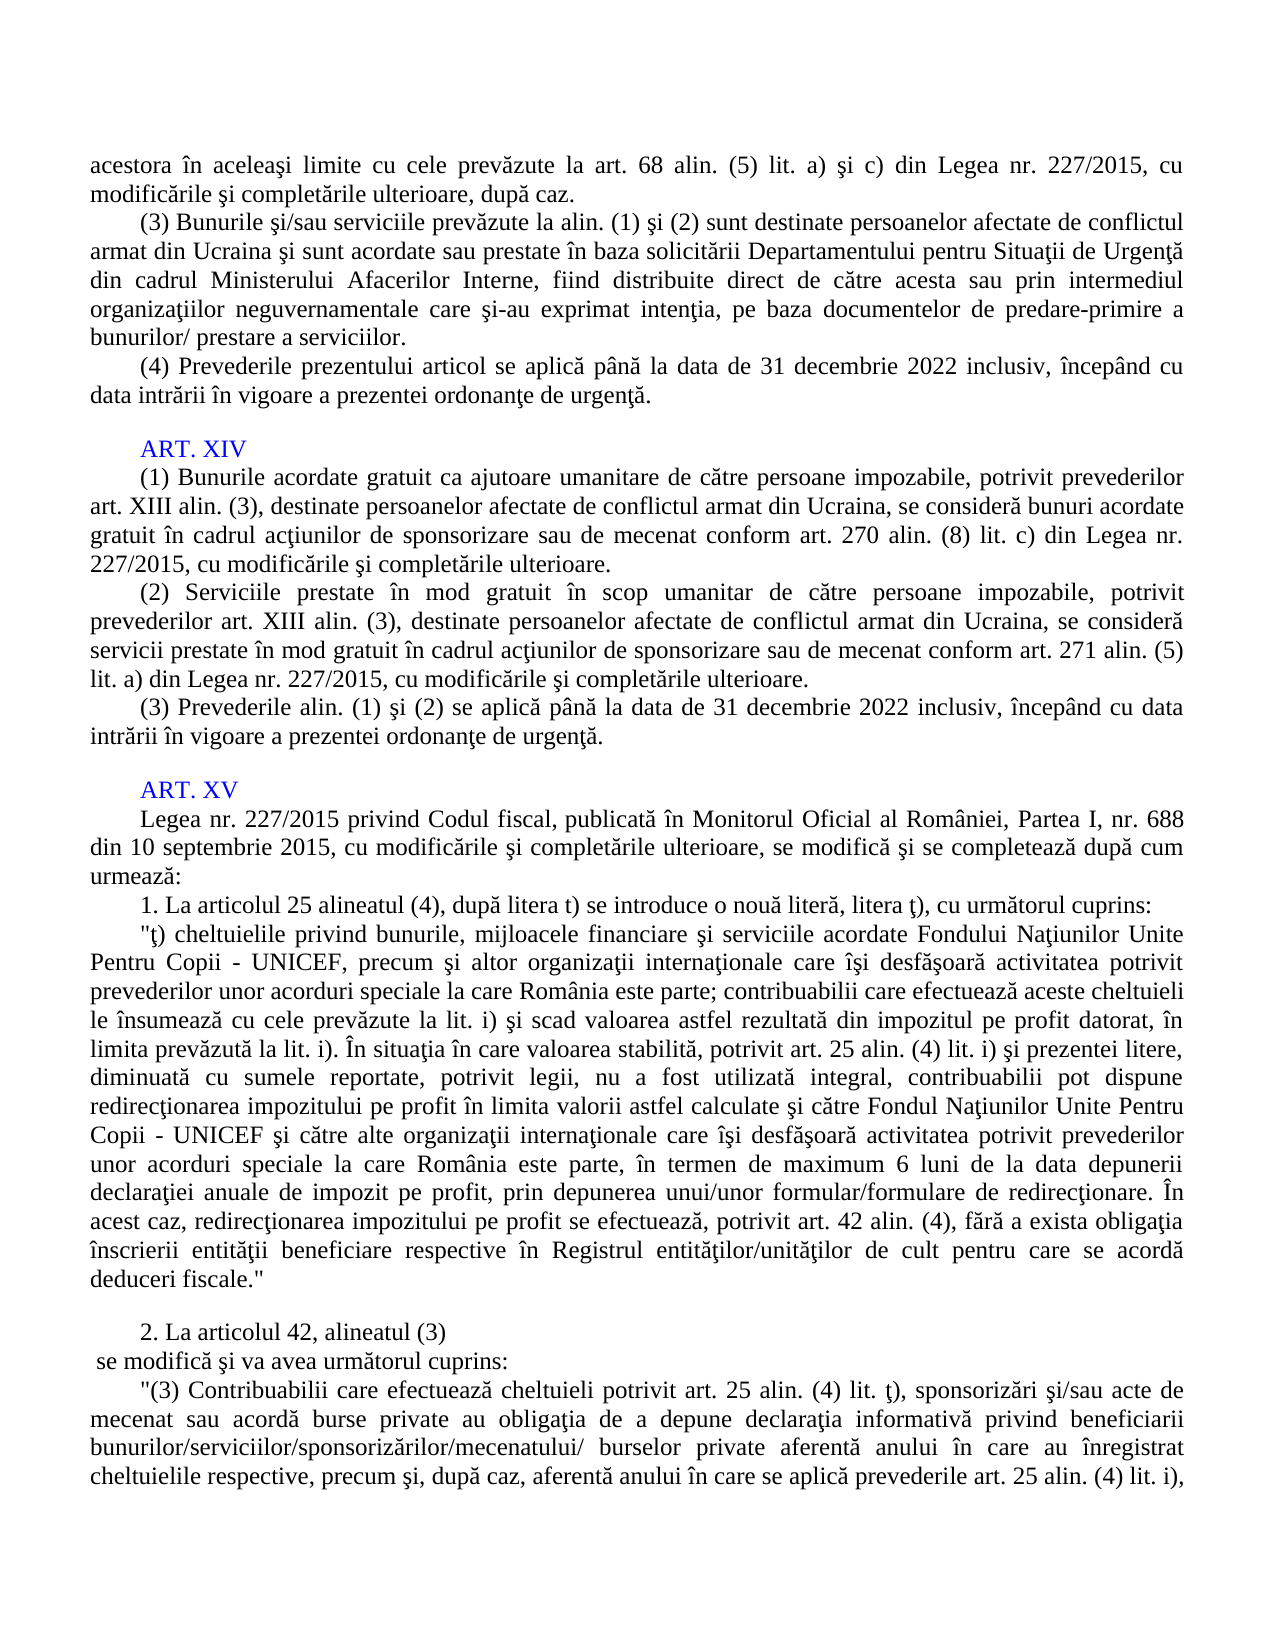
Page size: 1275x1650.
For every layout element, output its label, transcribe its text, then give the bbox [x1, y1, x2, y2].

text (3) Bunurile şi/sau serviciile prevăzute la alin. (1) şi (2) sunt destinate persoanelor afectate de conflictul armat din Ucraina şi sunt acordate sau prestate în baza solicitării Departamentului pentru Situaţii de Urgenţă din cadrul Ministerului Afacerilor Interne, fiind distribuite direct de către acesta sau prin intermediul organizaţiilor neguvernamentale care şi-au exprimat intenţia, pe baza documentelor de predare-primire a bunurilor/ prestare a serviciilor. [90, 207, 1185, 351]
text (3) Prevederile alin. (1) şi (2) se aplică până la data de 31 decembrie 2022 inclusiv, începând cu data intrării în vigoare a prezentei ordonanţe de urgenţă. [90, 692, 1185, 750]
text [90, 1375, 1185, 1490]
text se modifică şi va avea următorul cuprins: [90, 1346, 1185, 1375]
text 2. La articolul 42, alineatul (3) [90, 1317, 1185, 1346]
text Legea nr. 227/2015 privind Codul fiscal, publicată în Monitorul Oficial al României, Partea I, nr. 688 din 10 septembrie 2015, cu modificările şi completările ulterioare, se modifică şi se completează după cum urmează: [90, 804, 1185, 890]
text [90, 150, 1185, 207]
text ART. XV [90, 775, 1185, 804]
text (1) Bunurile acordate gratuit ca ajutoare umanitare de către persoane impozabile, potrivit prevederilor art. XIII alin. (3), destinate persoanelor afectate de conflictul armat din Ucraina, se consideră bunuri acordate gratuit în cadrul acţiunilor de sponsorizare sau de mecenat conform art. 270 alin. (8) lit. c) din Legea nr. 227/2015, cu modificările şi completările ulterioare. [90, 462, 1185, 577]
text (4) Prevederile prezentului articol se aplică până la data de 31 decembrie 2022 inclusiv, începând cu data intrării în vigoare a prezentei ordonanţe de urgenţă. [90, 351, 1185, 409]
text 1. La articolul 25 alineatul (4), după litera t) se introduce o nouă literă, litera ţ), cu următorul cuprins: [90, 890, 1185, 919]
text ART. XIV [90, 434, 1185, 462]
text (2) Serviciile prestate în mod gratuit în scop umanitar de către persoane impozabile, potrivit prevederilor art. XIII alin. (3), destinate persoanelor afectate de conflictul armat din Ucraina, se consideră servicii prestate în mod gratuit în cadrul acţiunilor de sponsorizare sau de mecenat conform art. 271 alin. (5) lit. a) din Legea nr. 227/2015, cu modificările şi completările ulterioare. [90, 577, 1185, 692]
text "ţ) cheltuielile privind bunurile, mijloacele financiare şi serviciile acordate Fondului Naţiunilor Unite Pentru Copii - UNICEF, precum şi altor organizaţii internaţionale care îşi desfăşoară activitatea potrivit prevederilor unor acorduri speciale la care România este parte; contribuabilii care efectuează aceste cheltuieli le însumează cu cele prevăzute la lit. i) şi scad valoarea astfel rezultată din impozitul pe profit datorat, în limita prevăzută la lit. i). În situaţia în care valoarea stabilită, potrivit art. 25 alin. (4) lit. i) şi prezentei litere, diminuată cu sumele reportate, potrivit legii, nu a fost utilizată integral, contribuabilii pot dispune redirecţionarea impozitului pe profit în limita valorii astfel calculate şi către Fondul Naţiunilor Unite Pentru Copii - UNICEF şi către alte organizaţii internaţionale care îşi desfăşoară activitatea potrivit prevederilor unor acorduri speciale la care România este parte, în termen de maximum 6 luni de la data depunerii declaraţiei anuale de impozit pe profit, prin depunerea unui/unor formular/formulare de redirecţionare. În acest caz, redirecţionarea impozitului pe profit se efectuează, potrivit art. 42 alin. (4), fără a exista obligaţia înscrierii entităţii beneficiare respective în Registrul entităţilor/unităţilor de cult pentru care se acordă deduceri fiscale." [90, 919, 1185, 1292]
